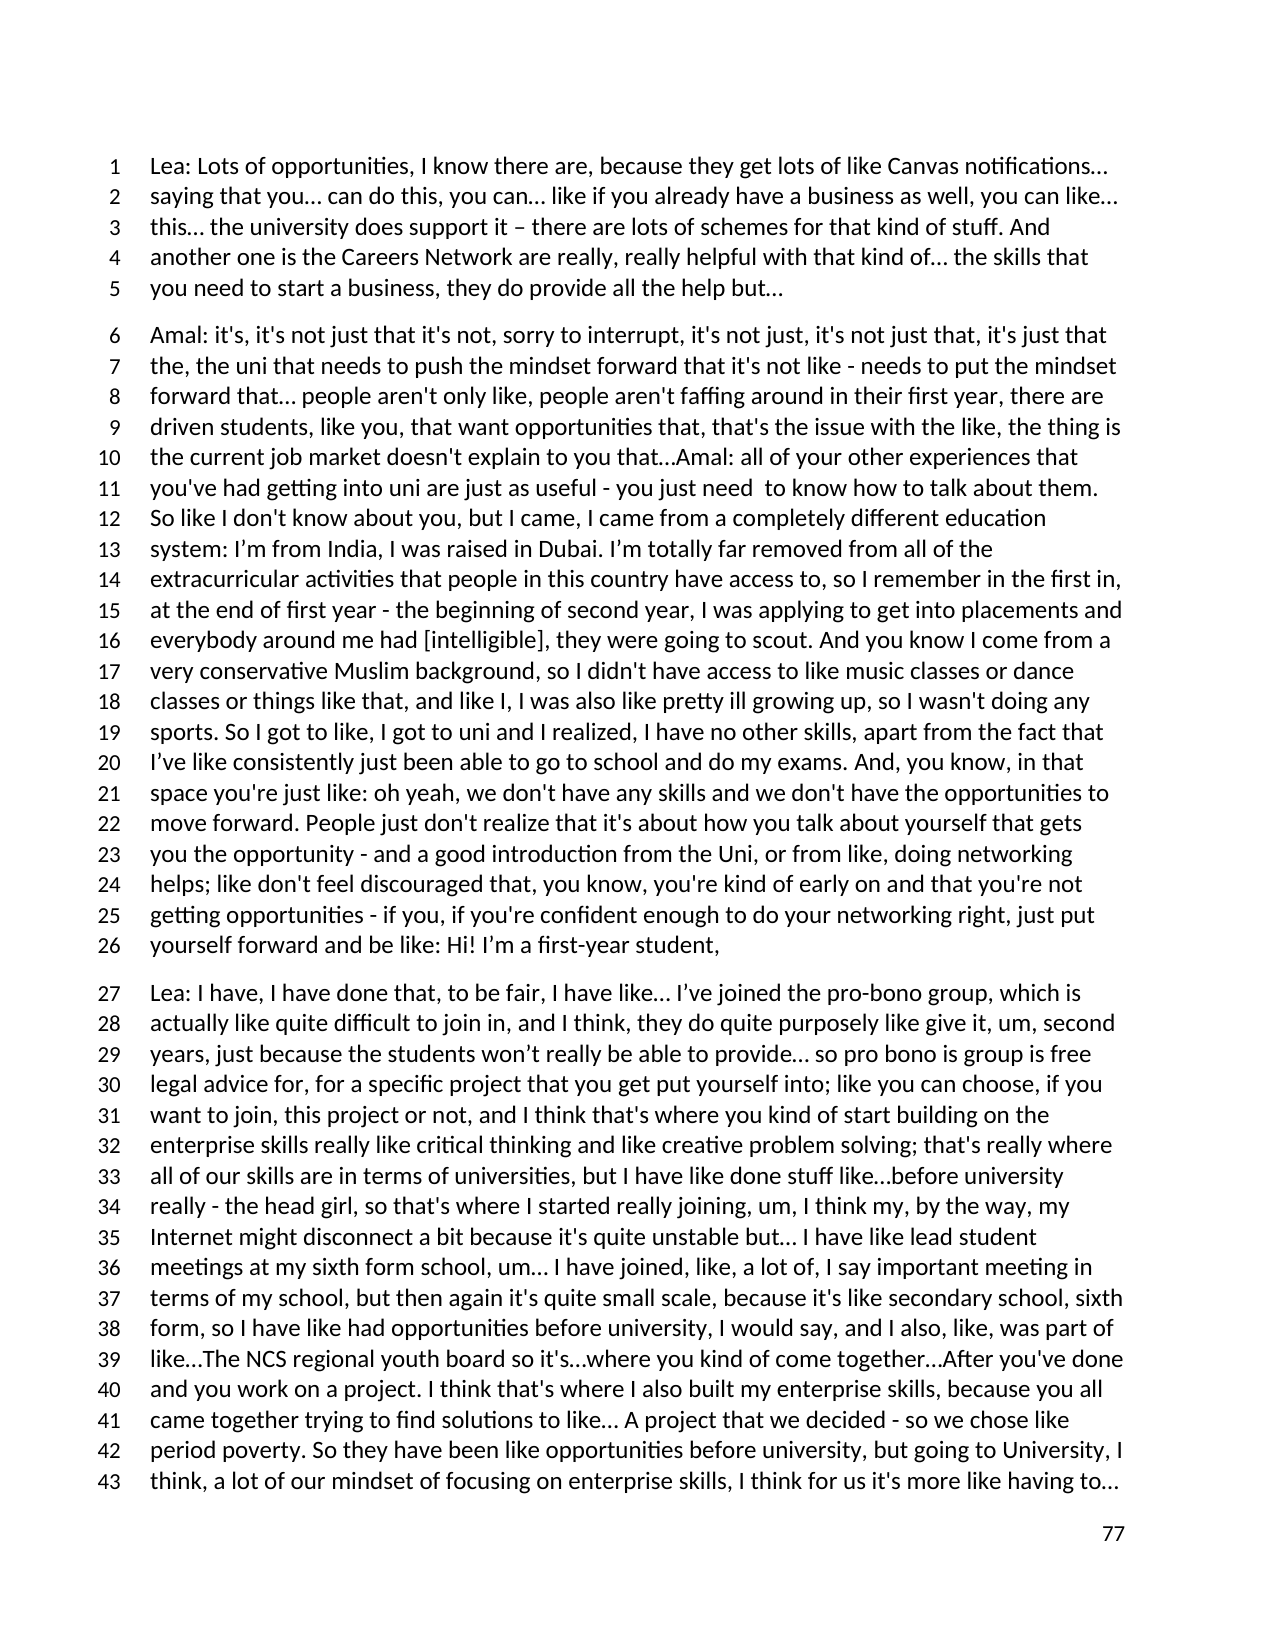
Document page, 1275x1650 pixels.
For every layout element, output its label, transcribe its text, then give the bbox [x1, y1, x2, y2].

text Amal: it's, it's not just that it's not, sorry to interrupt, it's not just, it's not just that, it's just that the, the uni that needs to push the mindset forward that it's not like - needs to put the mindset forward that… people aren't only like, people aren't faffing around in their first year, there are driven students, like you, that want opportunities that, that's the issue with the like, the thing is the current job market doesn't explain to you that…Amal: all of your other experiences that you've had getting into uni are just as useful - you just need to know how to talk about them. So like I don't know about you, but I came, I came from a completely different education system: I’m from India, I was raised in Dubai. I’m totally far removed from all of the extracurricular activities that people in this country have access to, so I remember in the first in, at the end of first year - the beginning of second year, I was applying to get into placements and everybody around me had [intelligible], they were going to scout. And you know I come from a very conservative Muslim background, so I didn't have access to like music classes or dance classes or things like that, and like I, I was also like pretty ill growing up, so I wasn't doing any sports. So I got to like, I got to uni and I realized, I have no other skills, apart from the fact that I’ve like consistently just been able to go to school and do my exams. And, you know, in that space you're just like: oh yeah, we don't have any skills and we don't have the opportunities to move forward. People just don't realize that it's about how you talk about yourself that gets you the opportunity - and a good introduction from the Uni, or from like, doing networking helps; like don't feel discouraged that, you know, you're kind of early on and that you're not getting opportunities - if you, if you're confident enough to do your networking right, just put yourself forward and be like: Hi! I’m a first-year student, [150, 319, 1125, 960]
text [150, 977, 1125, 1496]
text Lea: Lots of opportunities, I know there are, because they get lots of like Canvas notifications… saying that you… can do this, you can… like if you already have a business as well, you can like… this… the university does support it – there are lots of schemes for that kind of stuff. And another one is the Careers Network are really, really helpful with that kind of… the skills that you need to start a business, they do provide all the help but… [150, 150, 1125, 303]
